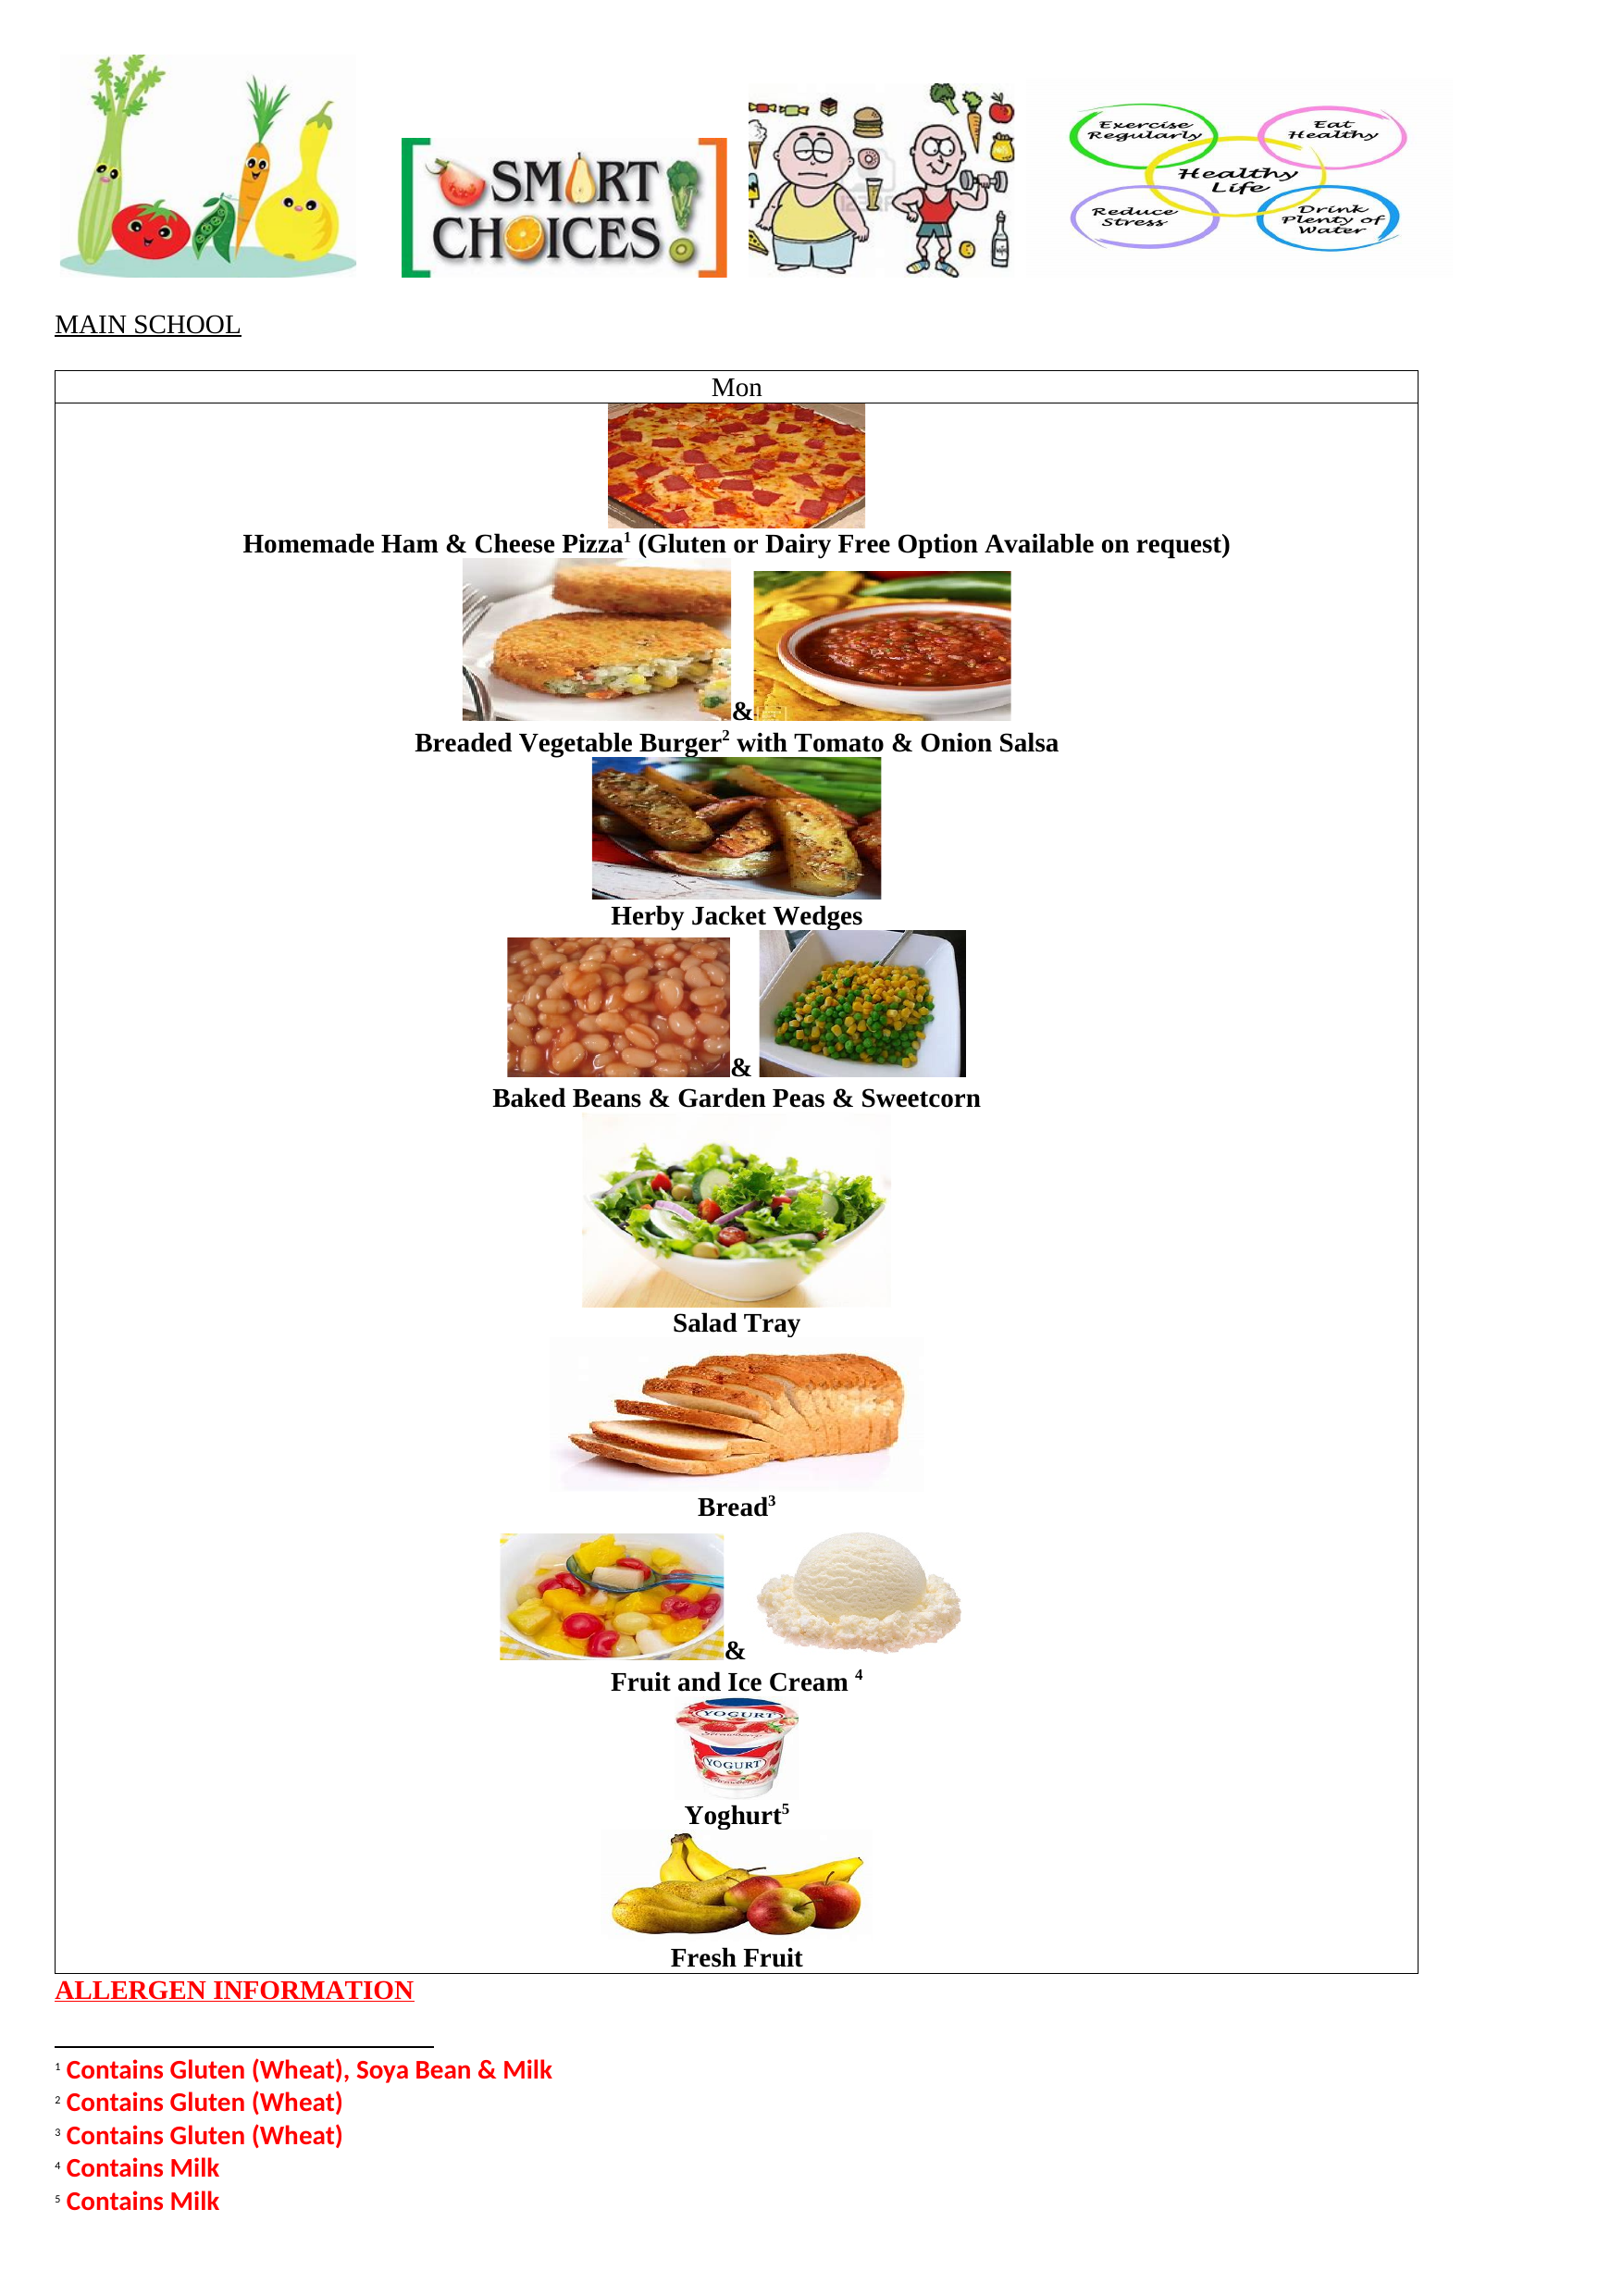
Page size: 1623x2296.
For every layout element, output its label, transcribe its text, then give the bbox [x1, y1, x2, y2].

picture [59, 55, 357, 278]
picture [402, 138, 727, 278]
text ALLERGEN INFORMATION [55, 1974, 1568, 2004]
picture [674, 1696, 799, 1800]
picture [601, 1830, 873, 1942]
table_cell Homemade Ham & Cheese Pizza (Gluten or Dairy Free Option Available on request) & Breaded Vegetable Burger with Tomato & Onion Salsa Herby Jacket Wedges & Baked Beans & Garden Peas & Sweetcorn Salad Tray Bread & Fruit and Ice Cream Yoghurt Fresh Fruit [56, 403, 1418, 1973]
table_header Mon [56, 371, 1418, 403]
picture [581, 1112, 892, 1308]
picture [591, 757, 882, 900]
picture [746, 1522, 974, 1660]
picture [749, 83, 1015, 278]
picture [462, 558, 732, 721]
picture [1026, 78, 1453, 278]
picture [507, 937, 730, 1077]
text MAIN SCHOOL [55, 308, 1568, 340]
picture [549, 1337, 924, 1492]
picture [608, 403, 866, 528]
picture [500, 1533, 725, 1660]
picture [759, 930, 966, 1077]
picture [753, 571, 1011, 721]
